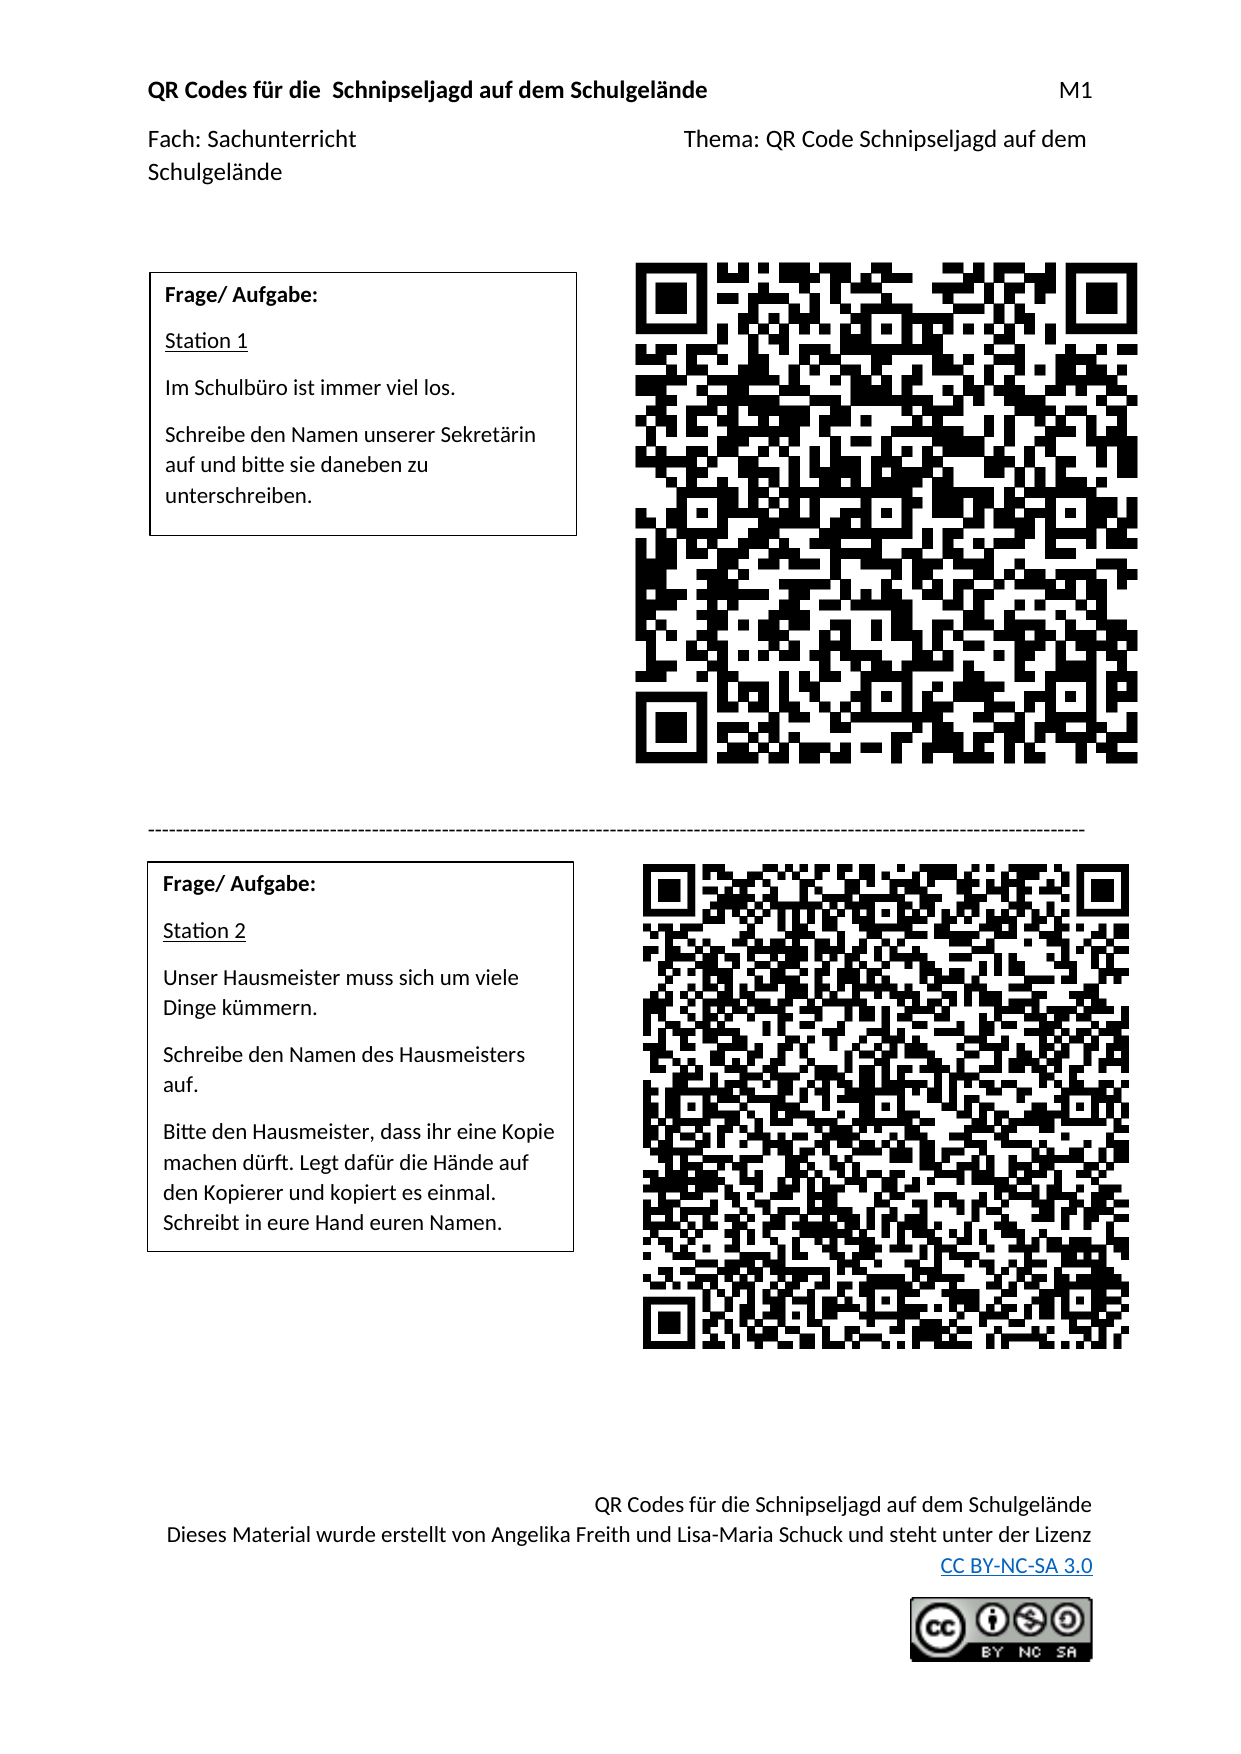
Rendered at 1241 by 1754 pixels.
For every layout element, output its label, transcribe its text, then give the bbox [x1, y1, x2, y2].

text -------------------------------------------------------------------------------------------------------------------------------------- [148, 815, 1093, 843]
picture [910, 1597, 1093, 1662]
